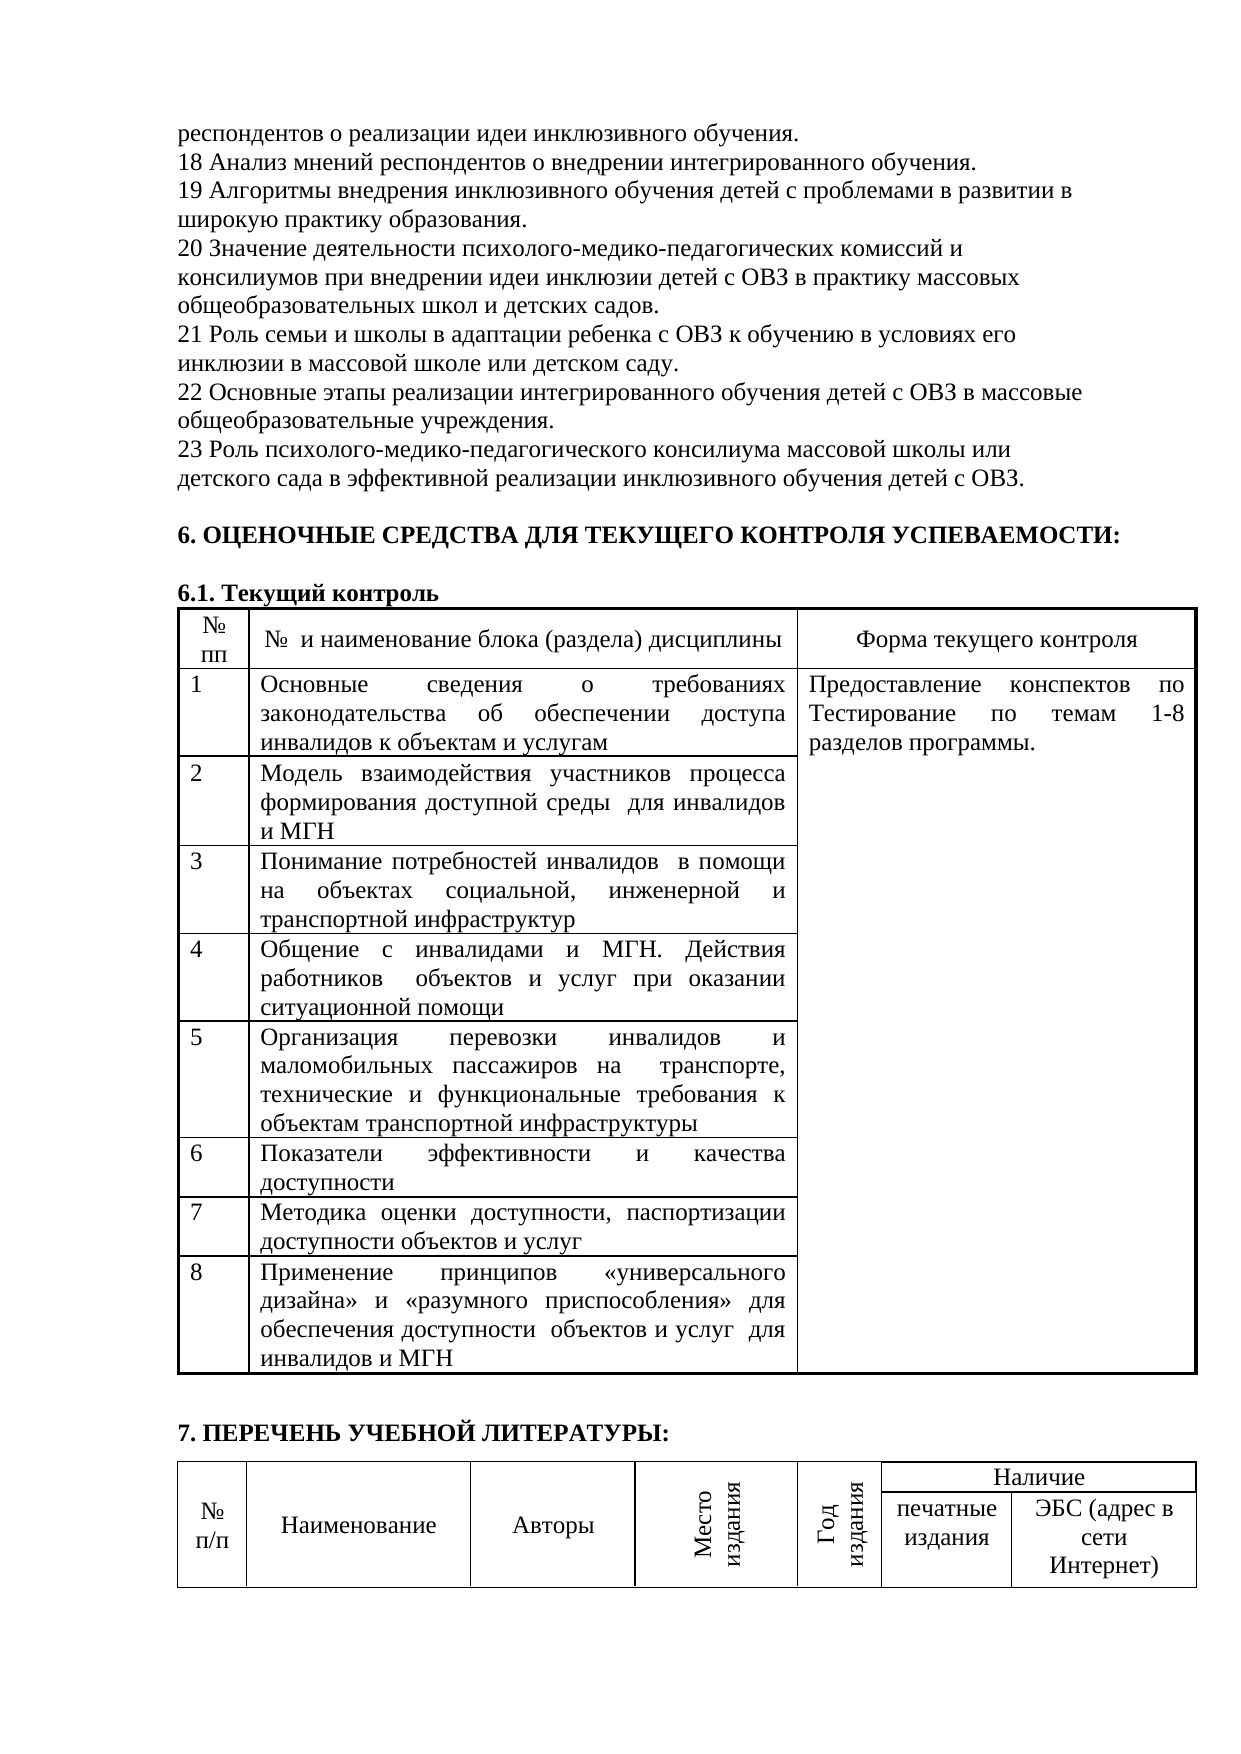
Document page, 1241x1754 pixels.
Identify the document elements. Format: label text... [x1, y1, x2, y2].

text 6.1. Текущий контроль [177, 578, 1152, 607]
table_cell Основные сведения о требованиях законодательства об обеспечении доступа инвалидов к объектам и услугам [250, 669, 797, 755]
table_cell Понимание потребностей инвалидов в помощи на объектах социальной, инженерной и транспортной инфраструктур [250, 846, 797, 932]
text 7. ПЕРЕЧЕНЬ УЧЕБНОЙ ЛИТЕРАТУРЫ: [177, 1418, 1152, 1447]
table_cell 8 [180, 1257, 248, 1372]
table_cell 1 [180, 669, 248, 755]
table_cell 3 [180, 846, 248, 932]
table_cell Общение с инвалидами и МГН. Действия работников объектов и услуг при оказании ситуационной помощи [250, 934, 797, 1020]
table_cell 5 [180, 1022, 248, 1137]
table_cell Показатели эффективности и качества доступности [250, 1138, 797, 1196]
table_cell ЭБС (адрес в сети Интернет) [1012, 1493, 1196, 1587]
table_cell Методика оценки доступности, паспортизации доступности объектов и услуг [250, 1198, 797, 1255]
text детского сада в эффективной реализации инклюзивного обучения детей с ОВЗ. [177, 463, 1152, 492]
text общеобразовательные учреждения. [177, 406, 1152, 434]
text 18 Анализ мнений респондентов о внедрении интегрированного обучения. [177, 147, 1152, 176]
text 19 Алгоритмы внедрения инклюзивного обучения детей с проблемами в развитии в [177, 176, 1152, 204]
text 22 Основные этапы реализации интегрированного обучения детей с ОВЗ в массовые [177, 377, 1152, 406]
table_header Место издания [635, 1462, 797, 1587]
text респондентов о реализации идеи инклюзивного обучения. [177, 118, 1152, 147]
text 23 Роль психолого-медико-педагогического консилиума массовой школы или [177, 434, 1152, 463]
table_cell Модель взаимодействия участников процесса формирования доступной среды для инвалидов и МГН [250, 757, 797, 845]
table_cell 7 [180, 1198, 248, 1255]
table_header № и наименование блока (раздела) дисциплины [250, 610, 797, 667]
table_cell Предоставление конспектов по Тестирование по темам 1-8 разделов программы. [798, 669, 1194, 1372]
table_header № пп [180, 610, 248, 667]
text общеобразовательных школ и детских садов. [177, 291, 1152, 319]
text 20 Значение деятельности психолого-медико-педагогических комиссий и [177, 233, 1152, 262]
text 21 Роль семьи и школы в адаптации ребенка с ОВЗ к обучению в условиях его [177, 319, 1152, 348]
table_cell 4 [180, 934, 248, 1020]
table_header Наличие [882, 1463, 1195, 1491]
table_header Год издания [797, 1462, 881, 1587]
text широкую практику образования. [177, 204, 1152, 233]
text 6. Оценочные средства для текущего контроля успеваемости: [177, 521, 1152, 549]
table_cell 6 [180, 1138, 248, 1196]
table_header Авторы [471, 1462, 635, 1587]
table_cell 2 [180, 757, 248, 845]
text консилиумов при внедрении идеи инклюзии детей с ОВЗ в практику массовых [177, 262, 1152, 291]
table_cell печатные издания [882, 1493, 1011, 1587]
text инклюзии в массовой школе или детском саду. [177, 348, 1152, 377]
table_header Наименование [246, 1462, 471, 1587]
table_header № п/п [178, 1462, 246, 1587]
table_cell Организация перевозки инвалидов и маломобильных пассажиров на транспорте, технические и функциональные требования к объектам транспортной инфраструктуры [250, 1022, 797, 1137]
table_cell Применение принципов «универсального дизайна» и «разумного приспособления» для обеспечения доступности объектов и услуг для инвалидов и МГН [250, 1257, 797, 1372]
table_header Форма текущего контроля [798, 610, 1194, 667]
